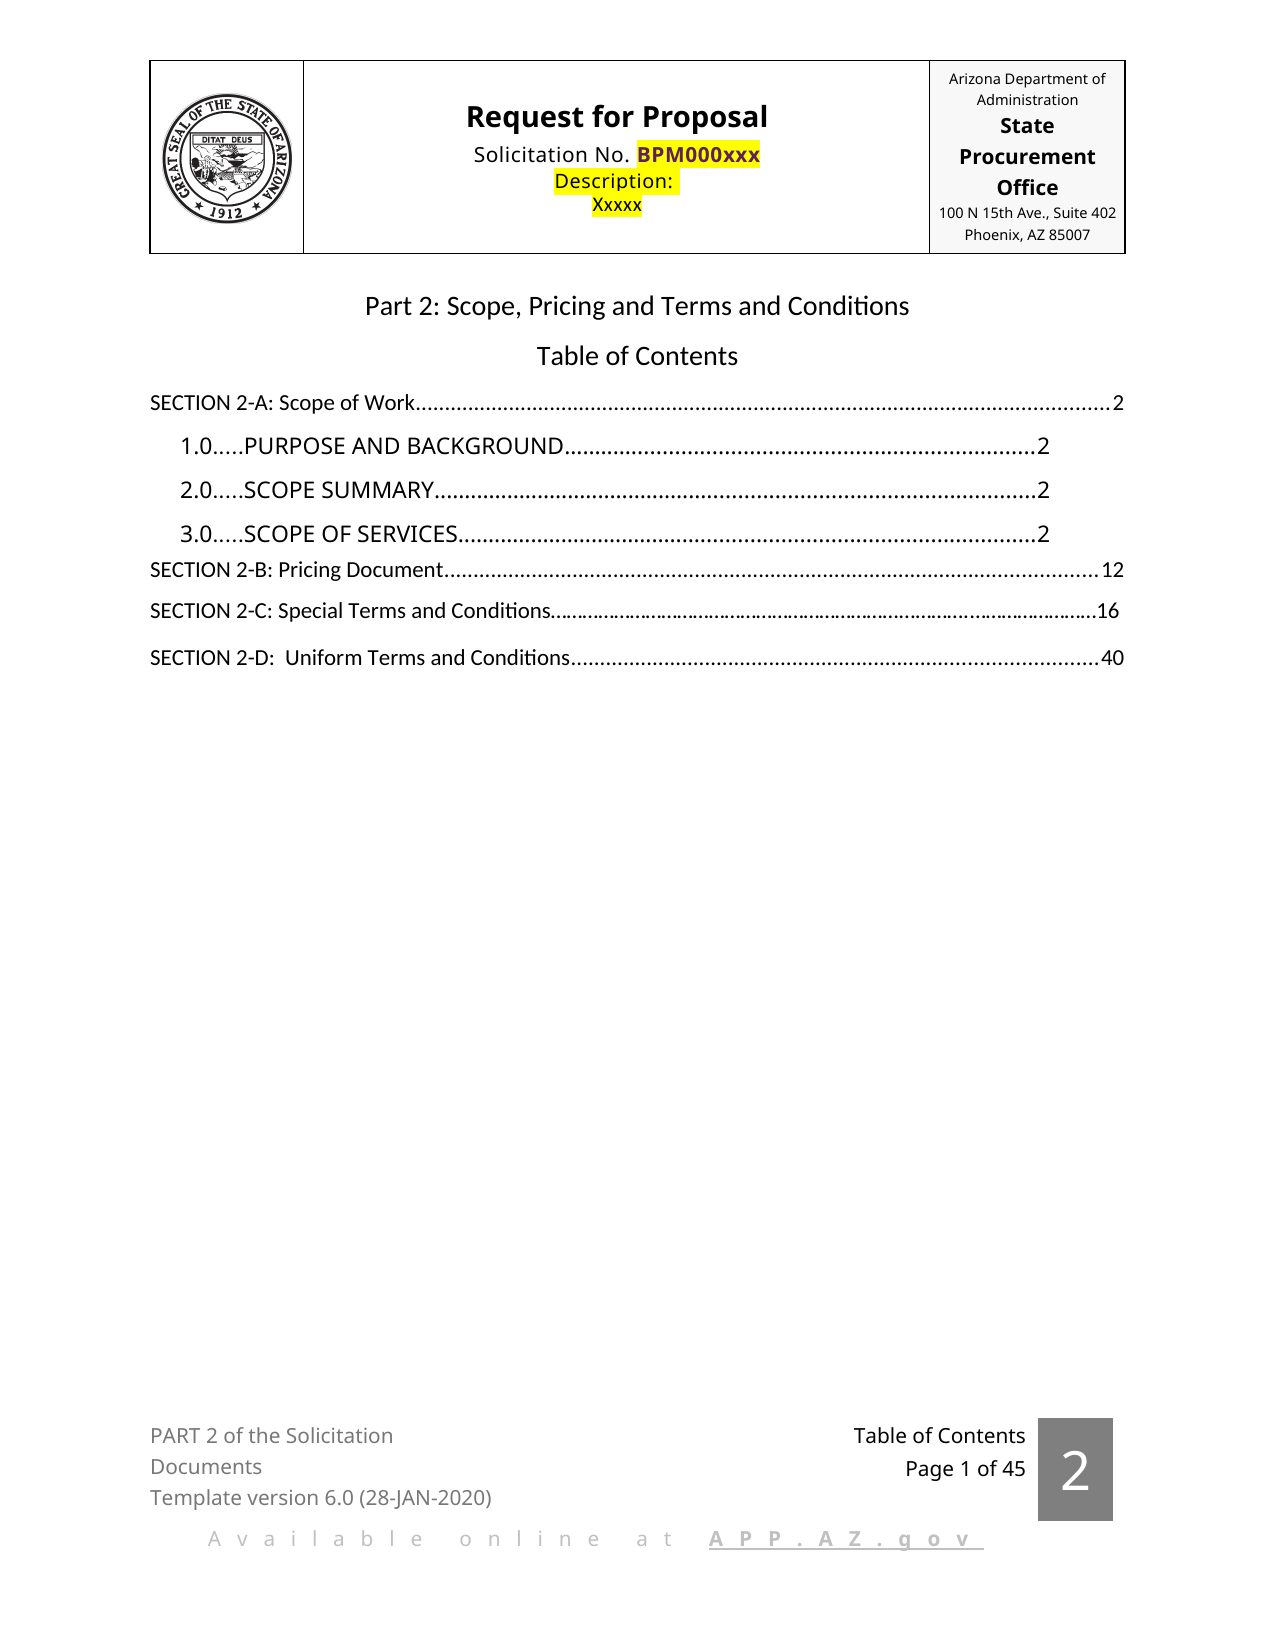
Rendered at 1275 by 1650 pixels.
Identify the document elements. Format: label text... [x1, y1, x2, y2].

picture [161, 93, 293, 224]
text Part 2: Scope, Pricing and Terms and Conditions [150, 288, 1125, 323]
